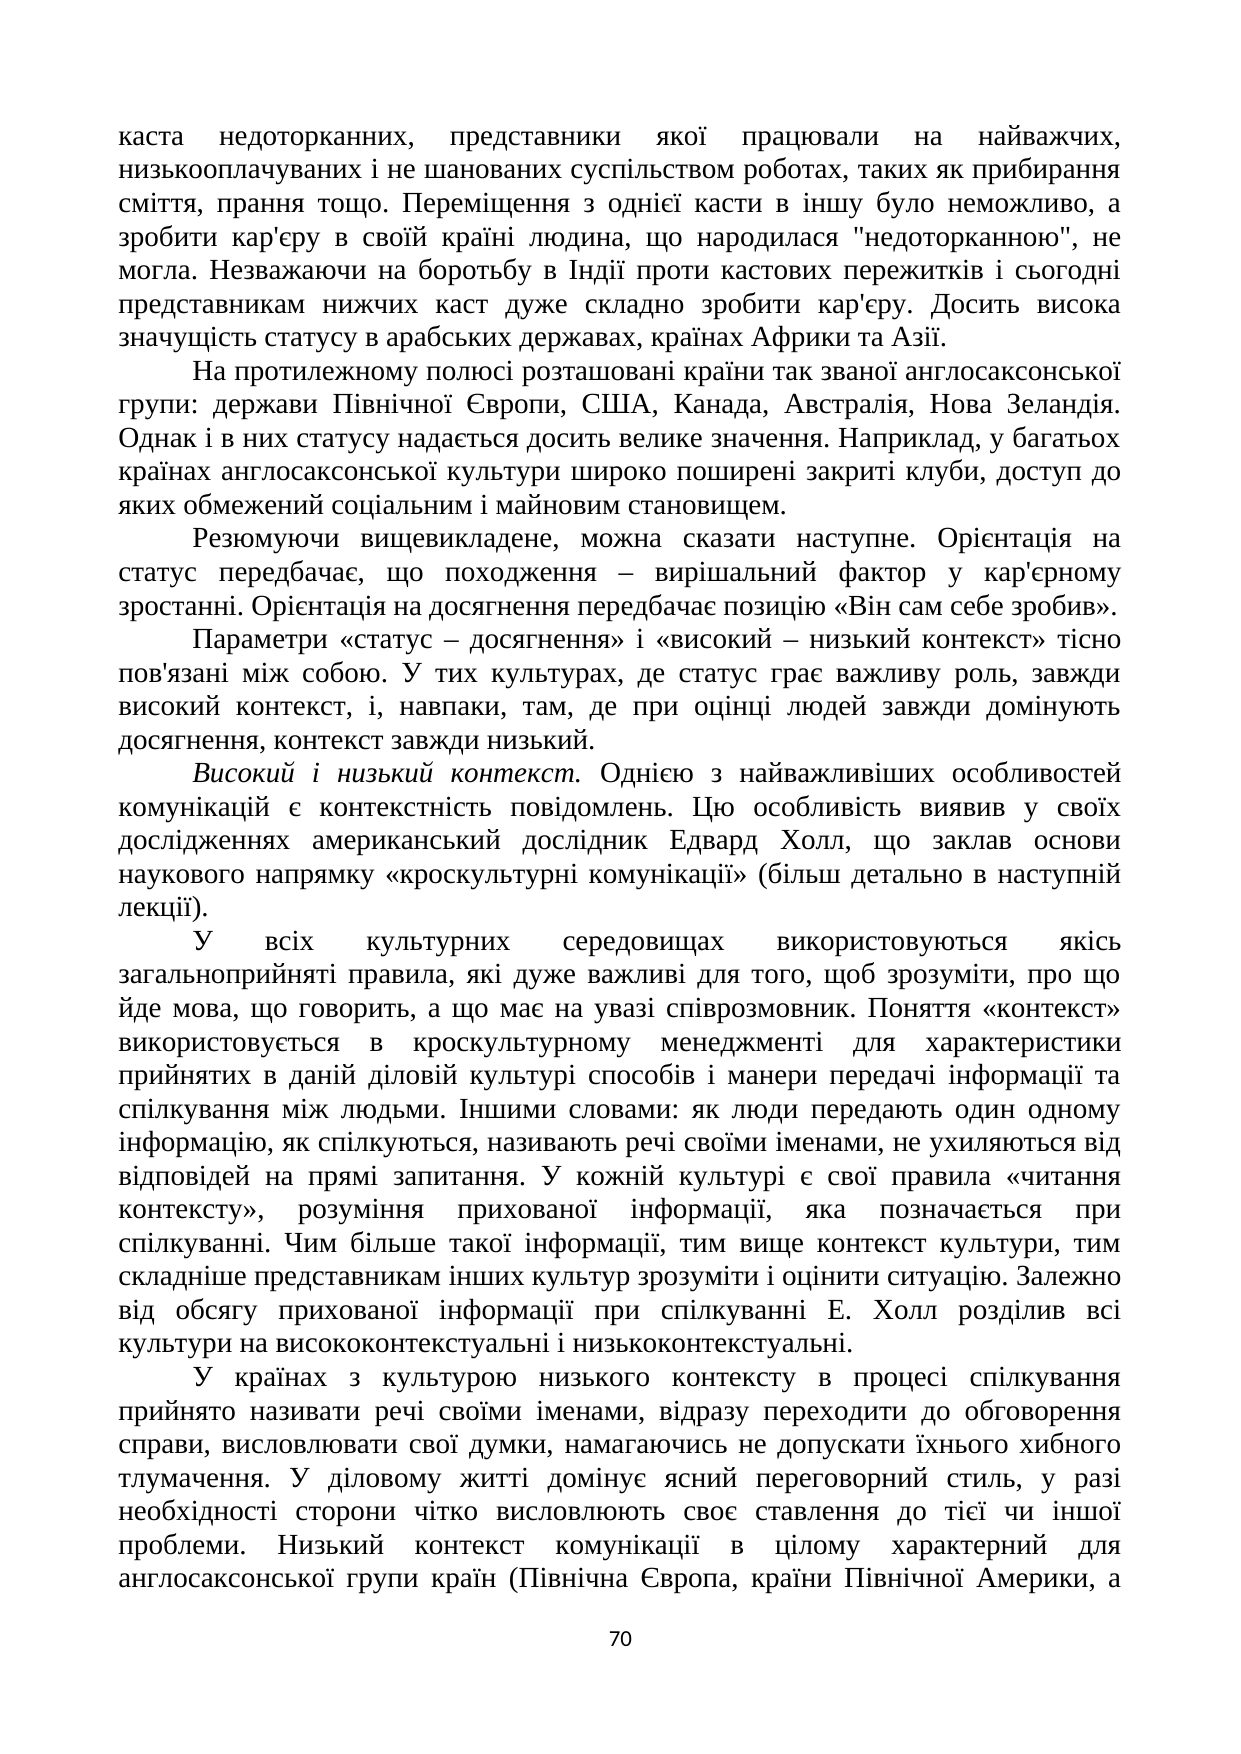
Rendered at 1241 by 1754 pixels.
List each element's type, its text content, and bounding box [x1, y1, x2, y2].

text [118, 118, 1122, 353]
text Високий і низький контекст. Однією з найважливіших особливостей комунікацій є контекстність повідомлень. Цю особливість виявив у своїх дослідженнях американський дослідник Едвард Холл, що заклав основи наукового напрямку «кроскультурні комунікації» (більш детально в наступній лекції). [118, 755, 1122, 923]
text Параметри «статус – досягнення» і «високий – низький контекст» тісно пов'язані між собою. У тих культурах, де статус грає важливу роль, завжди високий контекст, і, навпаки, там, де при оцінці людей завжди домінують досягнення, контекст завжди низький. [118, 621, 1122, 755]
text У всіх культурних середовищах використовуються якісь загальноприйняті правила, які дуже важливі для того, щоб зрозуміти, про що йде мова, що говорить, а що має на увазі співрозмовник. Поняття «контекст» використовується в кроскультурному менеджменті для характеристики прийнятих в даній діловій культурі способів і манери передачі інформації та спілкування між людьми. Іншими словами: як люди передають один одному інформацію, як спілкуються, називають речі своїми іменами, не ухиляються від відповідей на прямі запитання. У кожній культурі є свої правила «читання контексту», розуміння прихованої інформації, яка позначається при спілкуванні. Чим більше такої інформації, тим вище контекст культури, тим складніше представникам інших культур зрозуміти і оцінити ситуацію. Залежно від обсягу прихованої інформації при спілкуванні Е. Холл розділив всі культури на висококонтекстуальні і низькоконтекстуальні. [118, 923, 1122, 1359]
text Резюмуючи вищевикладене, можна сказати наступне. Орієнтація на статус передбачає, що походження – вирішальний фактор у кар'єрному зростанні. Орієнтація на досягнення передбачає позицію «Він сам себе зробив». [118, 521, 1122, 621]
text На протилежному полюсі розташовані країни так званої англосаксонської групи: держави Північної Європи, США, Канада, Австралія, Нова Зеландія. Однак і в них статусу надається досить велике значення. Наприклад, у багатьох країнах англосаксонської культури широко поширені закриті клуби, доступ до яких обмежений соціальним і майновим становищем. [118, 353, 1122, 521]
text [118, 1359, 1122, 1594]
